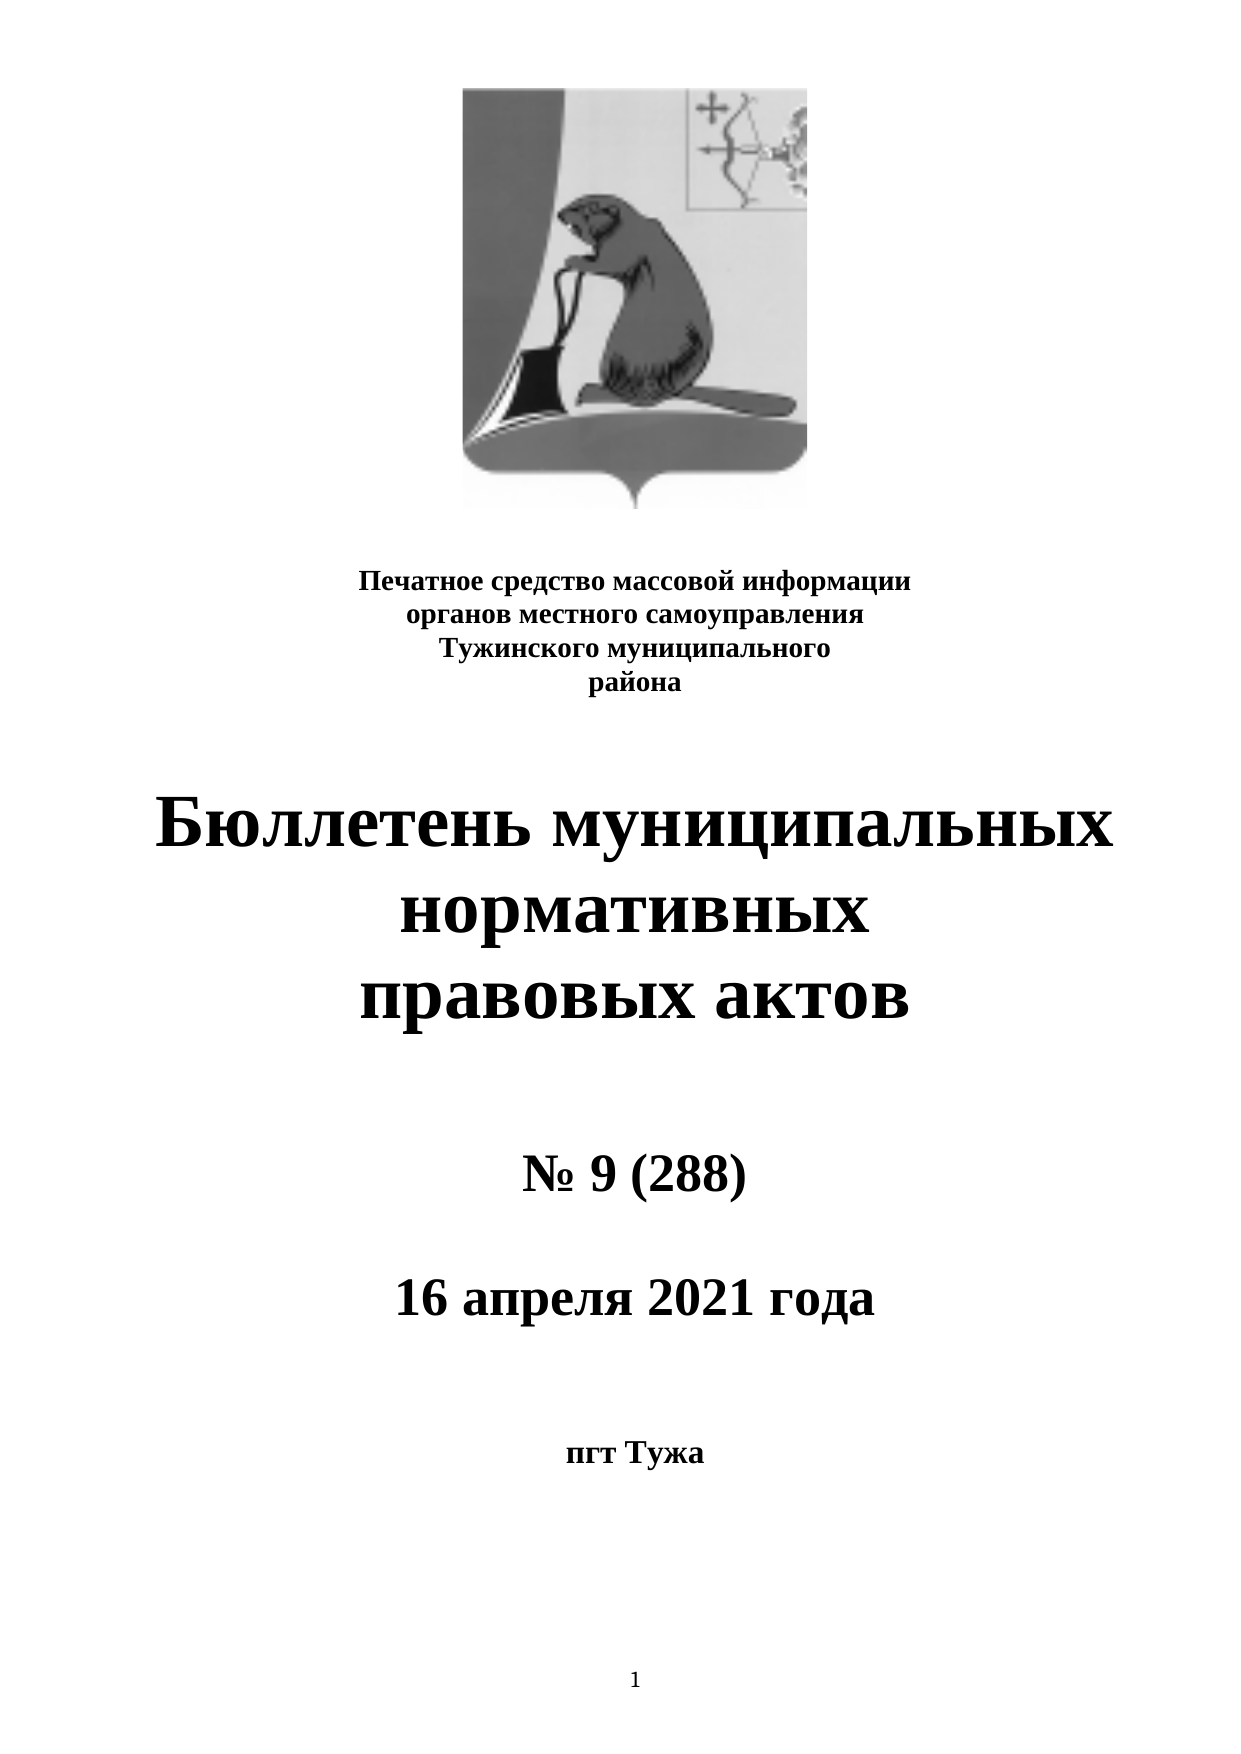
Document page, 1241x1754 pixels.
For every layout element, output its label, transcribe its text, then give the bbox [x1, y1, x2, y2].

text пгт Тужа [118, 1433, 1152, 1471]
text Печатное средство массовой информации [118, 563, 1152, 597]
text органов местного самоуправления [118, 597, 1152, 630]
text Бюллетень муниципальных нормативных [118, 776, 1152, 949]
text района [118, 664, 1152, 697]
text 16 апреля 2021 года [118, 1265, 1152, 1327]
text № 9 (288) [118, 1140, 1152, 1203]
text Тужинского муниципального [118, 630, 1152, 664]
text правовых актов [118, 949, 1152, 1035]
